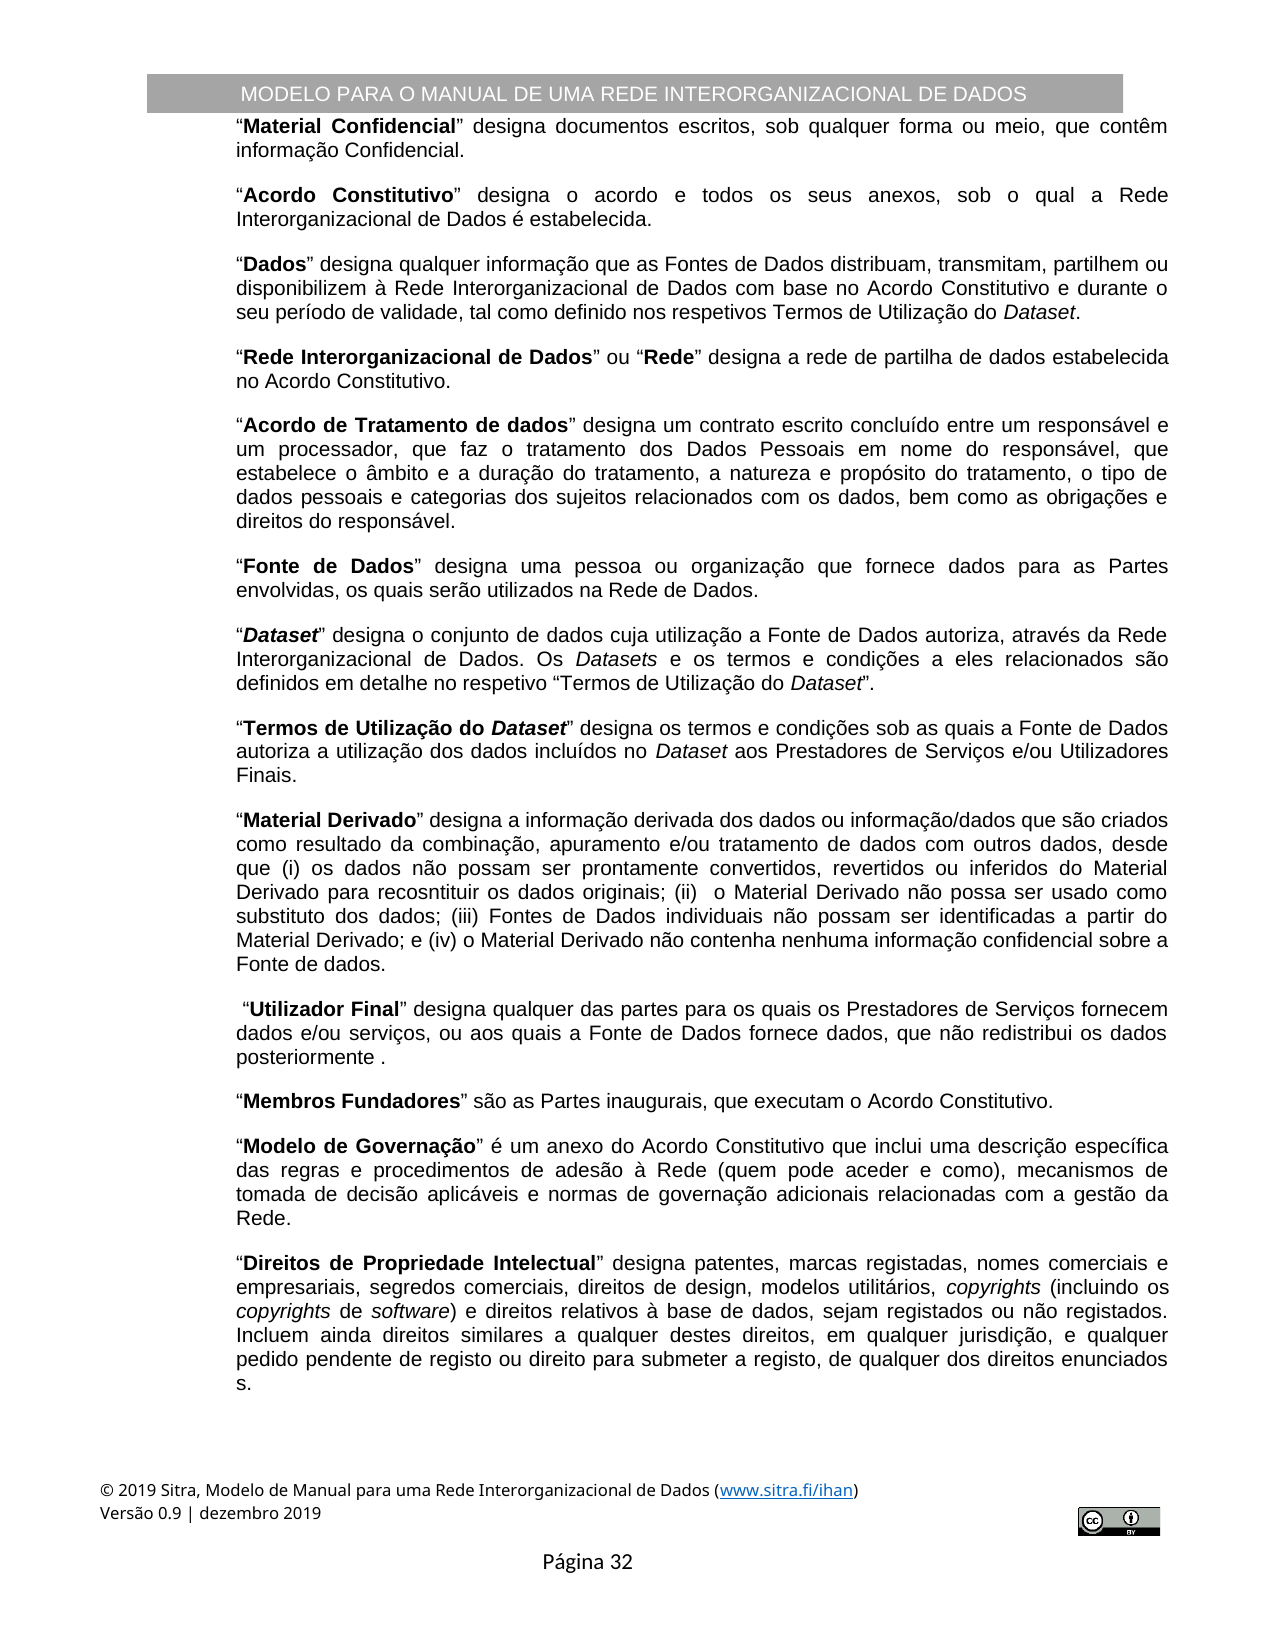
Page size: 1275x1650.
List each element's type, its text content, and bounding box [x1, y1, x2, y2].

text “Material Derivado” designa a informação derivada dos dados ou informação/dados que são criados como resultado da combinação, apuramento e/ou tratamento de dados com outros dados, desde que (i) os dados não possam ser prontamente convertidos, revertidos ou inferidos do Material Derivado para recosntituir os dados originais; (ii) o Material Derivado não possa ser usado como substituto dos dados; (iii) Fontes de Dados individuais não possam ser identificadas a partir do Material Derivado; e (iv) o Material Derivado não contenha nenhuma informação confidencial sobre a Fonte de dados. [236, 808, 1169, 976]
picture [1078, 1507, 1160, 1536]
text “Modelo de Governação” é um anexo do Acordo Constitutivo que inclui uma descrição específica das regras e procedimentos de adesão à Rede (quem pode aceder e como), mecanismos de tomada de decisão aplicáveis e normas de governação adicionais relacionadas com a gestão da Rede. [236, 1134, 1169, 1230]
text “Material Confidencial” designa documentos escritos, sob qualquer forma ou meio, que contêm informação Confidencial. [236, 100, 1169, 162]
text “Utilizador Final” designa qualquer das partes para os quais os Prestadores de Serviços fornecem dados e/ou serviços, ou aos quais a Fonte de Dados fornece dados, que não redistribui os dados posteriormente . [236, 997, 1169, 1068]
text “Fonte de Dados” designa uma pessoa ou organização que fornece dados para as Partes envolvidas, os quais serão utilizados na Rede de Dados. [236, 554, 1169, 602]
text “Dataset” designa o conjunto de dados cuja utilização a Fonte de Dados autoriza, através da Rede Interorganizacional de Dados. Os Datasets e os termos e condições a eles relacionados são definidos em detalhe no respetivo “Termos de Utilização do Dataset”. [236, 623, 1169, 694]
text “Termos de Utilização do Dataset” designa os termos e condições sob as quais a Fonte de Dados autoriza a utilização dos dados incluídos no Dataset aos Prestadores de Serviços e/ou Utilizadores Finais. [236, 715, 1169, 787]
text “Acordo Constitutivo” designa o acordo e todos os seus anexos, sob o qual a Rede Interorganizacional de Dados é estabelecida. [236, 183, 1169, 231]
text “Rede Interorganizacional de Dados” ou “Rede” designa a rede de partilha de dados estabelecida no Acordo Constitutivo. [236, 344, 1169, 392]
text “Direitos de Propriedade Intelectual” designa patentes, marcas registadas, nomes comerciais e empresariais, segredos comerciais, direitos de design, modelos utilitários, copyrights (incluindo os copyrights de software) e direitos relativos à base de dados, sejam registados ou não registados. Incluem ainda direitos similares a qualquer destes direitos, em qualquer jurisdição, e qualquer pedido pendente de registo ou direito para submeter a registo, de qualquer dos direitos enunciados s. [236, 1251, 1169, 1394]
text “Membros Fundadores” são as Partes inaugurais, que executam o Acordo Constitutivo. [236, 1089, 1169, 1113]
text “Acordo de Tratamento de dados” designa um contrato escrito concluído entre um responsável e um processador, que faz o tratamento dos Dados Pessoais em nome do responsável, que estabelece o âmbito e a duração do tratamento, a natureza e propósito do tratamento, o tipo de dados pessoais e categorias dos sujeitos relacionados com os dados, bem como as obrigações e direitos do responsável. [236, 413, 1169, 533]
text “Dados” designa qualquer informação que as Fontes de Dados distribuam, transmitam, partilhem ou disponibilizem à Rede Interorganizacional de Dados com base no Acordo Constitutivo e durante o seu período de validade, tal como definido nos respetivos Termos de Utilização do Dataset. [236, 252, 1169, 324]
